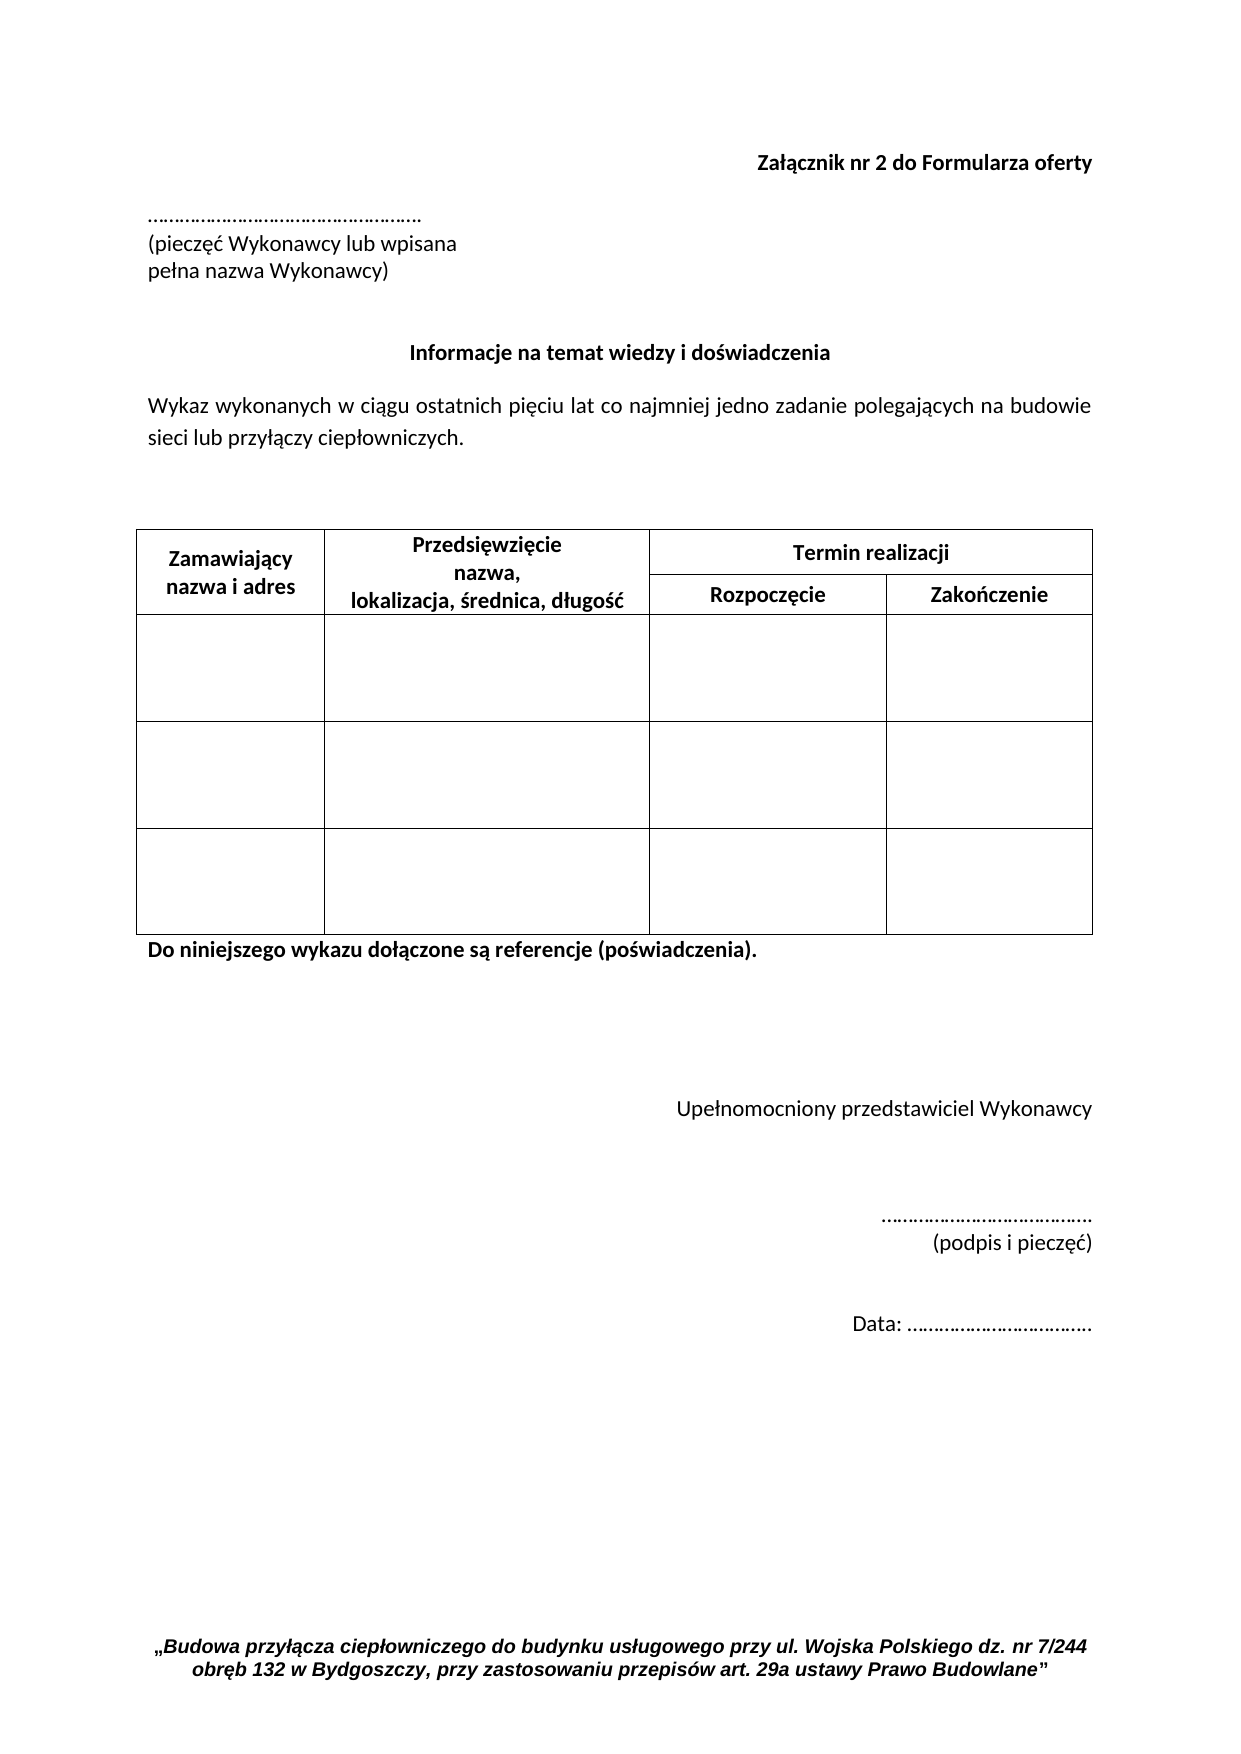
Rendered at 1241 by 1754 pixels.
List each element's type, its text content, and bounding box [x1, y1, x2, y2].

text Upełnomocniony przedstawiciel Wykonawcy [148, 1094, 1093, 1122]
text Wykaz wykonanych w ciągu ostatnich pięciu lat co najmniej jedno zadanie polegających na budowie sieci lub przyłączy ciepłowniczych. [148, 391, 1093, 451]
text (pieczęć Wykonawcy lub wpisana [148, 229, 1093, 257]
table_cell Rozpoczęcie [650, 575, 886, 614]
text …………………………………. [148, 1201, 1093, 1228]
table_cell [325, 722, 649, 828]
table_cell [137, 615, 324, 721]
text Załącznik nr 2 do Formularza oferty [148, 148, 1093, 176]
text Do niniejszego wykazu dołączone są referencje (poświadczenia). [148, 935, 1093, 963]
table_cell [325, 615, 649, 721]
table_cell [137, 829, 324, 934]
text (podpis i pieczęć) [148, 1228, 1093, 1257]
table_header Zamawiający nazwa i adres [137, 530, 324, 614]
table_header Przedsięwzięcie nazwa, lokalizacja, średnica, długość [325, 530, 649, 614]
table_cell [325, 829, 649, 934]
table_cell [887, 722, 1092, 828]
text Informacje na temat wiedzy i doświadczenia [148, 338, 1093, 366]
table_header Termin realizacji [650, 530, 1092, 574]
table_cell [650, 615, 886, 721]
table_cell [887, 829, 1092, 934]
table_cell Zakończenie [887, 575, 1092, 614]
text ……………………………………………. [148, 201, 1093, 229]
table_cell [137, 722, 324, 828]
table_cell [650, 722, 886, 828]
table_cell [650, 829, 886, 934]
text pełna nazwa Wykonawcy) [148, 257, 1093, 285]
table_cell [887, 615, 1092, 721]
text Data: …………………………….. [148, 1309, 1093, 1338]
